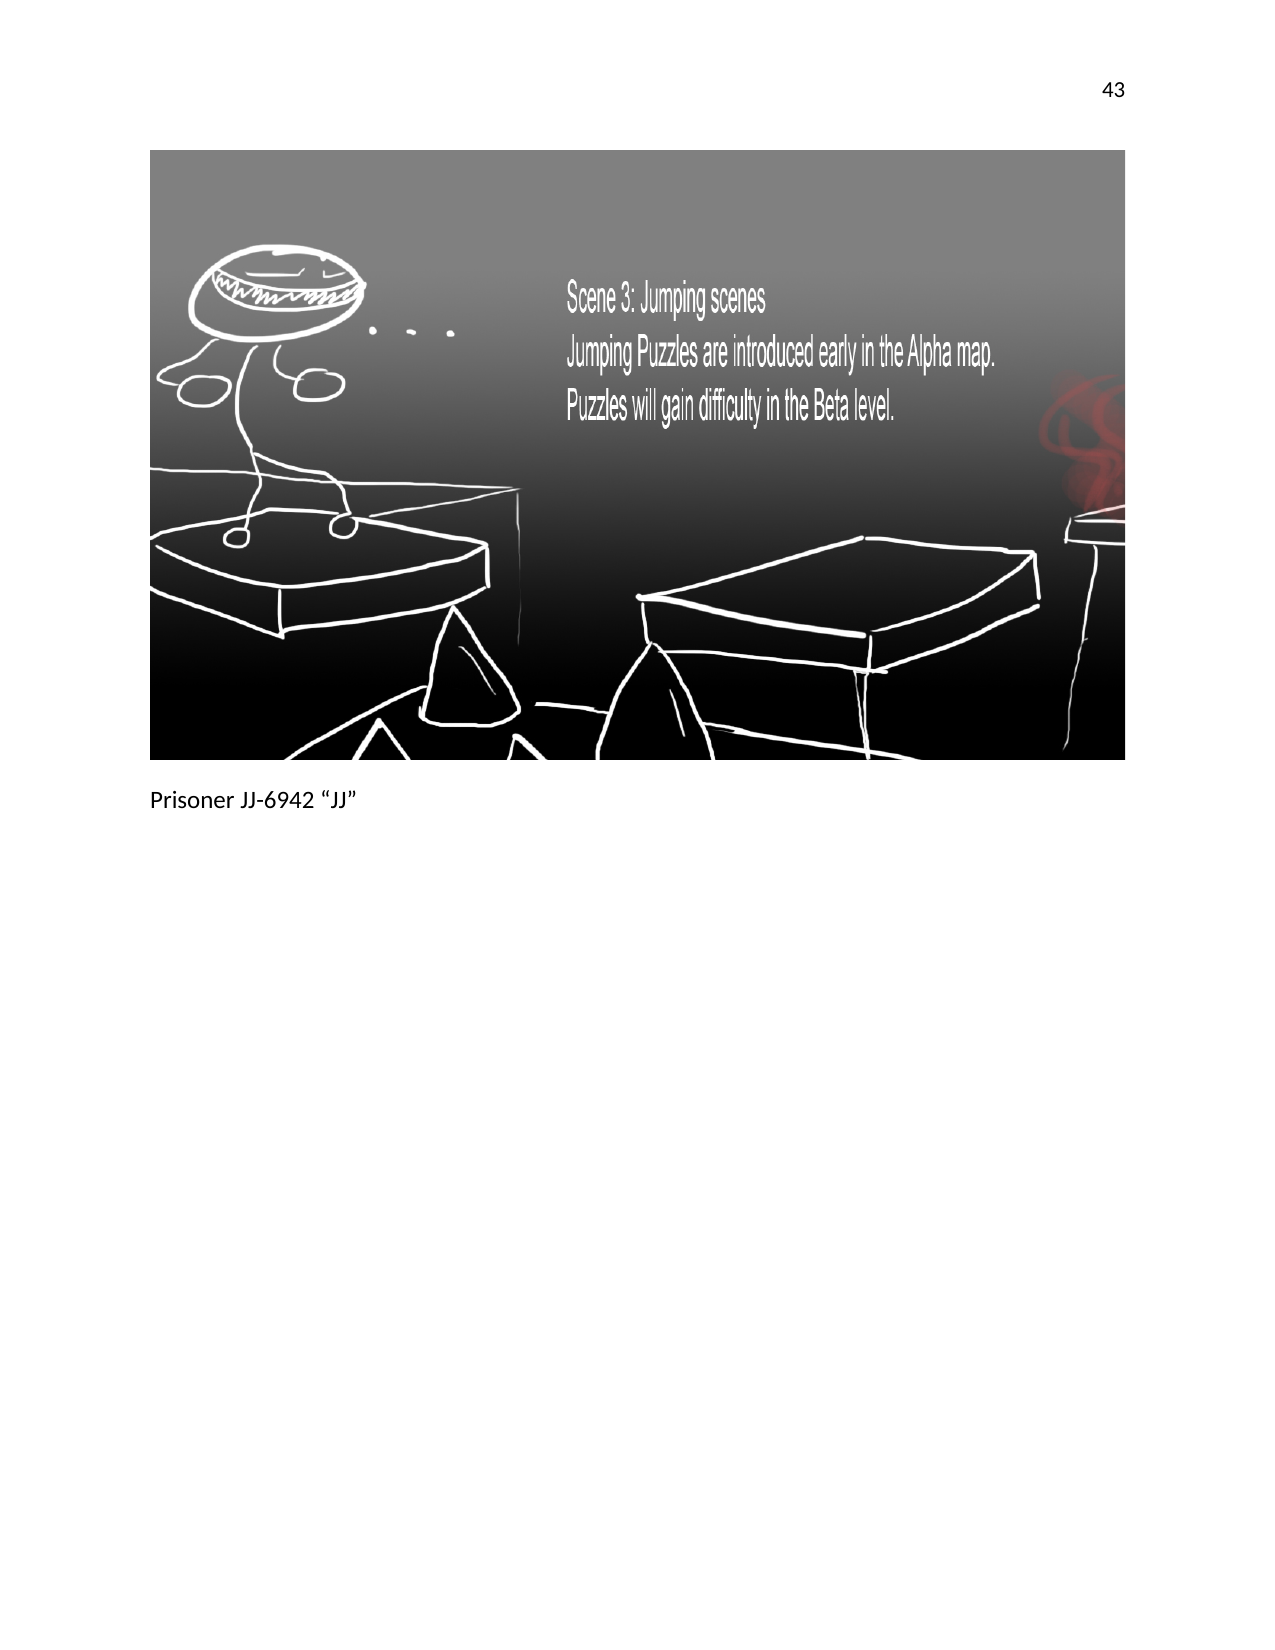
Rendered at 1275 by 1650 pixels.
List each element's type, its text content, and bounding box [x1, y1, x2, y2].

picture [150, 150, 1125, 760]
text Prisoner JJ-6942 “JJ” [150, 784, 1125, 815]
